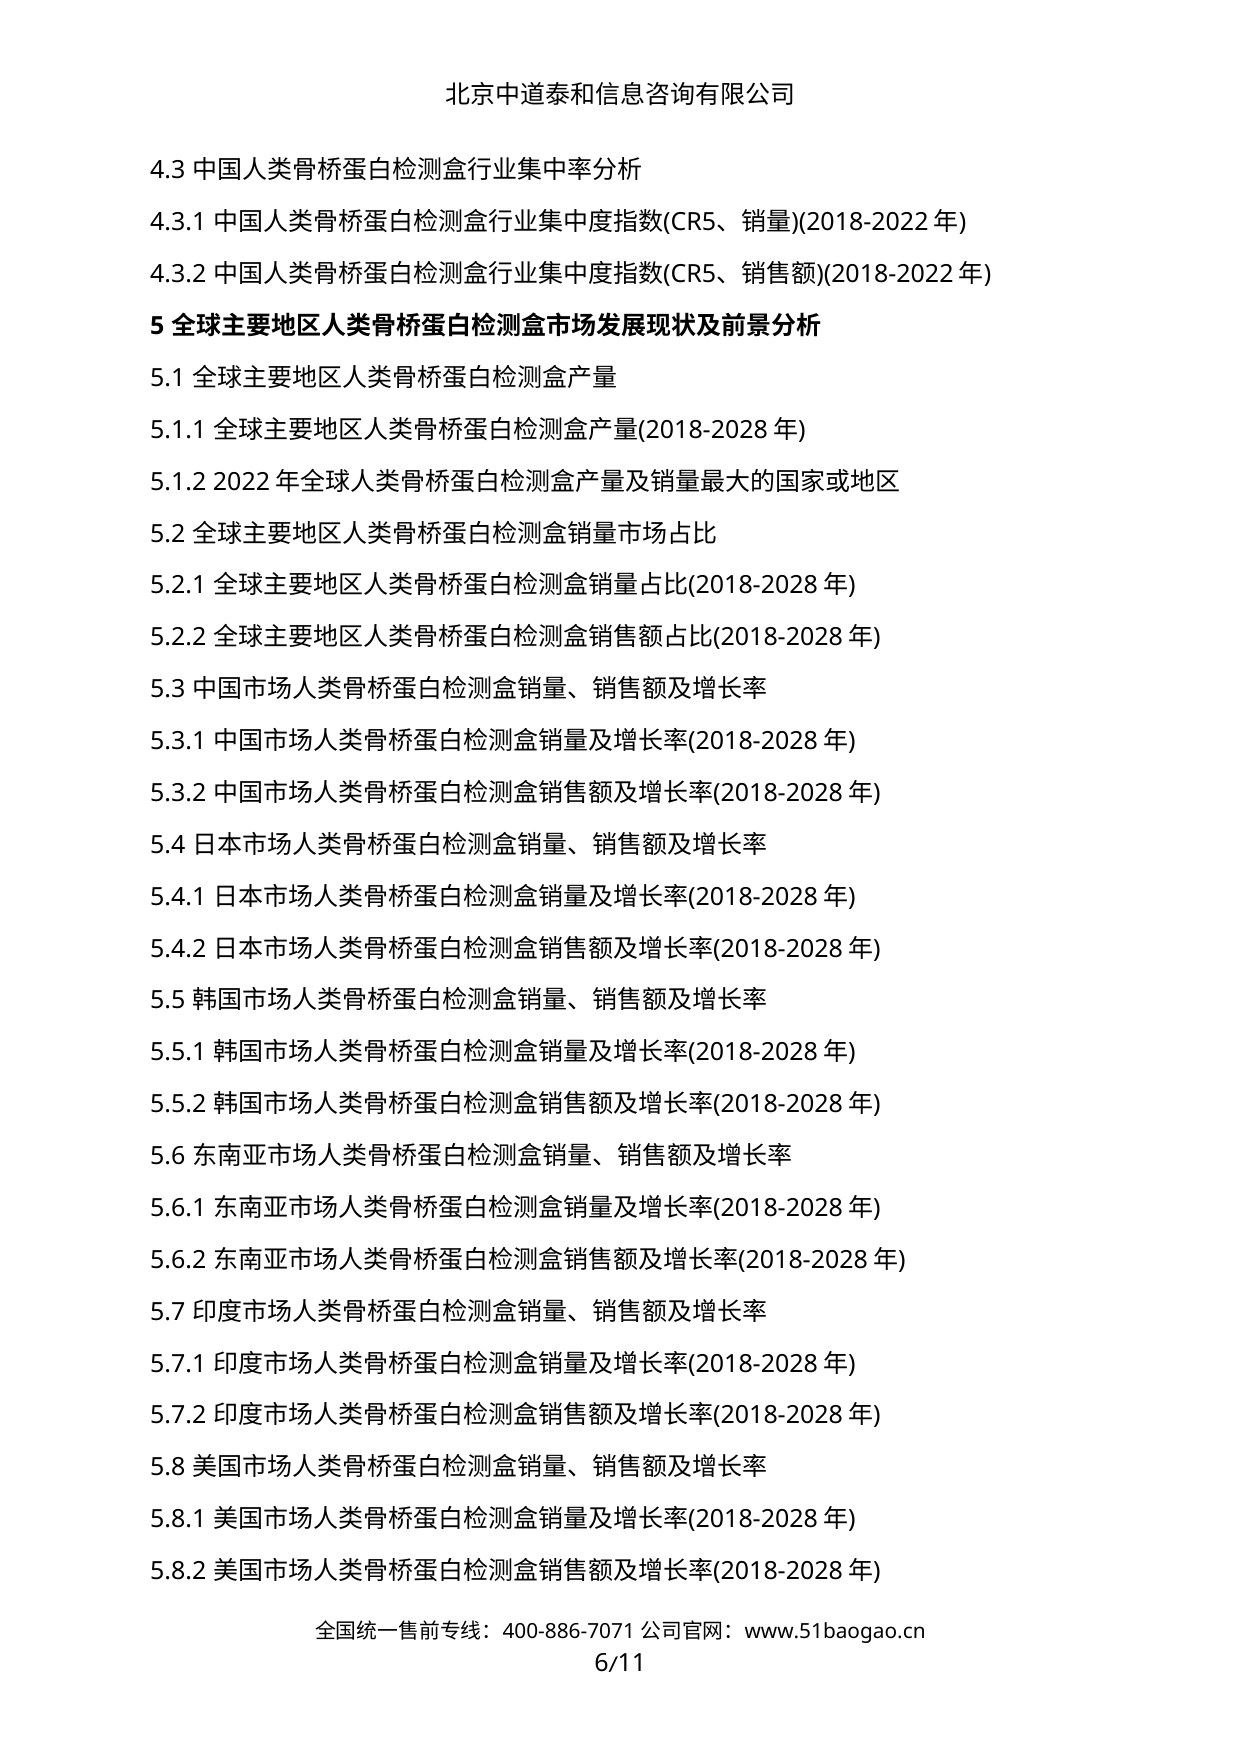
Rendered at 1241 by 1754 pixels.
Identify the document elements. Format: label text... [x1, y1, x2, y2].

text 5.6.1 东南亚市场人类骨桥蛋白检测盒销量及增长率(2018-2028年) [150, 1187, 1090, 1224]
text 5.5.1 韩国市场人类骨桥蛋白检测盒销量及增长率(2018-2028年) [150, 1032, 1090, 1068]
text 5.8.1 美国市场人类骨桥蛋白检测盒销量及增长率(2018-2028年) [150, 1499, 1090, 1535]
text 5.8 美国市场人类骨桥蛋白检测盒销量、销售额及增长率 [150, 1447, 1090, 1483]
text 5.2.2 全球主要地区人类骨桥蛋白检测盒销售额占比(2018-2028年) [150, 617, 1090, 653]
text 5.1 全球主要地区人类骨桥蛋白检测盒产量 [150, 357, 1090, 394]
text 4.3.2 中国人类骨桥蛋白检测盒行业集中度指数(CR5、销售额)(2018-2022年) [150, 254, 1090, 290]
text 5.3 中国市场人类骨桥蛋白检测盒销量、销售额及增长率 [150, 669, 1090, 705]
text 5.6 东南亚市场人类骨桥蛋白检测盒销量、销售额及增长率 [150, 1136, 1090, 1172]
text 5.4.2 日本市场人类骨桥蛋白检测盒销售额及增长率(2018-2028年) [150, 928, 1090, 964]
text 4.3 中国人类骨桥蛋白检测盒行业集中率分析 [150, 150, 1090, 186]
text 5.8.2 美国市场人类骨桥蛋白检测盒销售额及增长率(2018-2028年) [150, 1551, 1090, 1587]
text 4.3.1 中国人类骨桥蛋白检测盒行业集中度指数(CR5、销量)(2018-2022年) [150, 202, 1090, 238]
text 5.4.1 日本市场人类骨桥蛋白检测盒销量及增长率(2018-2028年) [150, 876, 1090, 912]
text 5.6.2 东南亚市场人类骨桥蛋白检测盒销售额及增长率(2018-2028年) [150, 1239, 1090, 1276]
text 5.7.2 印度市场人类骨桥蛋白检测盒销售额及增长率(2018-2028年) [150, 1395, 1090, 1431]
text 5.2 全球主要地区人类骨桥蛋白检测盒销量市场占比 [150, 513, 1090, 549]
text 5.3.2 中国市场人类骨桥蛋白检测盒销售额及增长率(2018-2028年) [150, 772, 1090, 809]
text 5 全球主要地区人类骨桥蛋白检测盒市场发展现状及前景分析 [150, 306, 1090, 342]
text 5.5.2 韩国市场人类骨桥蛋白检测盒销售额及增长率(2018-2028年) [150, 1084, 1090, 1120]
text 5.3.1 中国市场人类骨桥蛋白检测盒销量及增长率(2018-2028年) [150, 721, 1090, 757]
text 5.2.1 全球主要地区人类骨桥蛋白检测盒销量占比(2018-2028年) [150, 565, 1090, 601]
text 5.1.1 全球主要地区人类骨桥蛋白检测盒产量(2018-2028年) [150, 409, 1090, 446]
text 5.1.2 2022年全球人类骨桥蛋白检测盒产量及销量最大的国家或地区 [150, 461, 1090, 497]
text 5.5 韩国市场人类骨桥蛋白检测盒销量、销售额及增长率 [150, 980, 1090, 1016]
text 5.7 印度市场人类骨桥蛋白检测盒销量、销售额及增长率 [150, 1291, 1090, 1327]
text 5.4 日本市场人类骨桥蛋白检测盒销量、销售额及增长率 [150, 824, 1090, 861]
text 5.7.1 印度市场人类骨桥蛋白检测盒销量及增长率(2018-2028年) [150, 1343, 1090, 1379]
